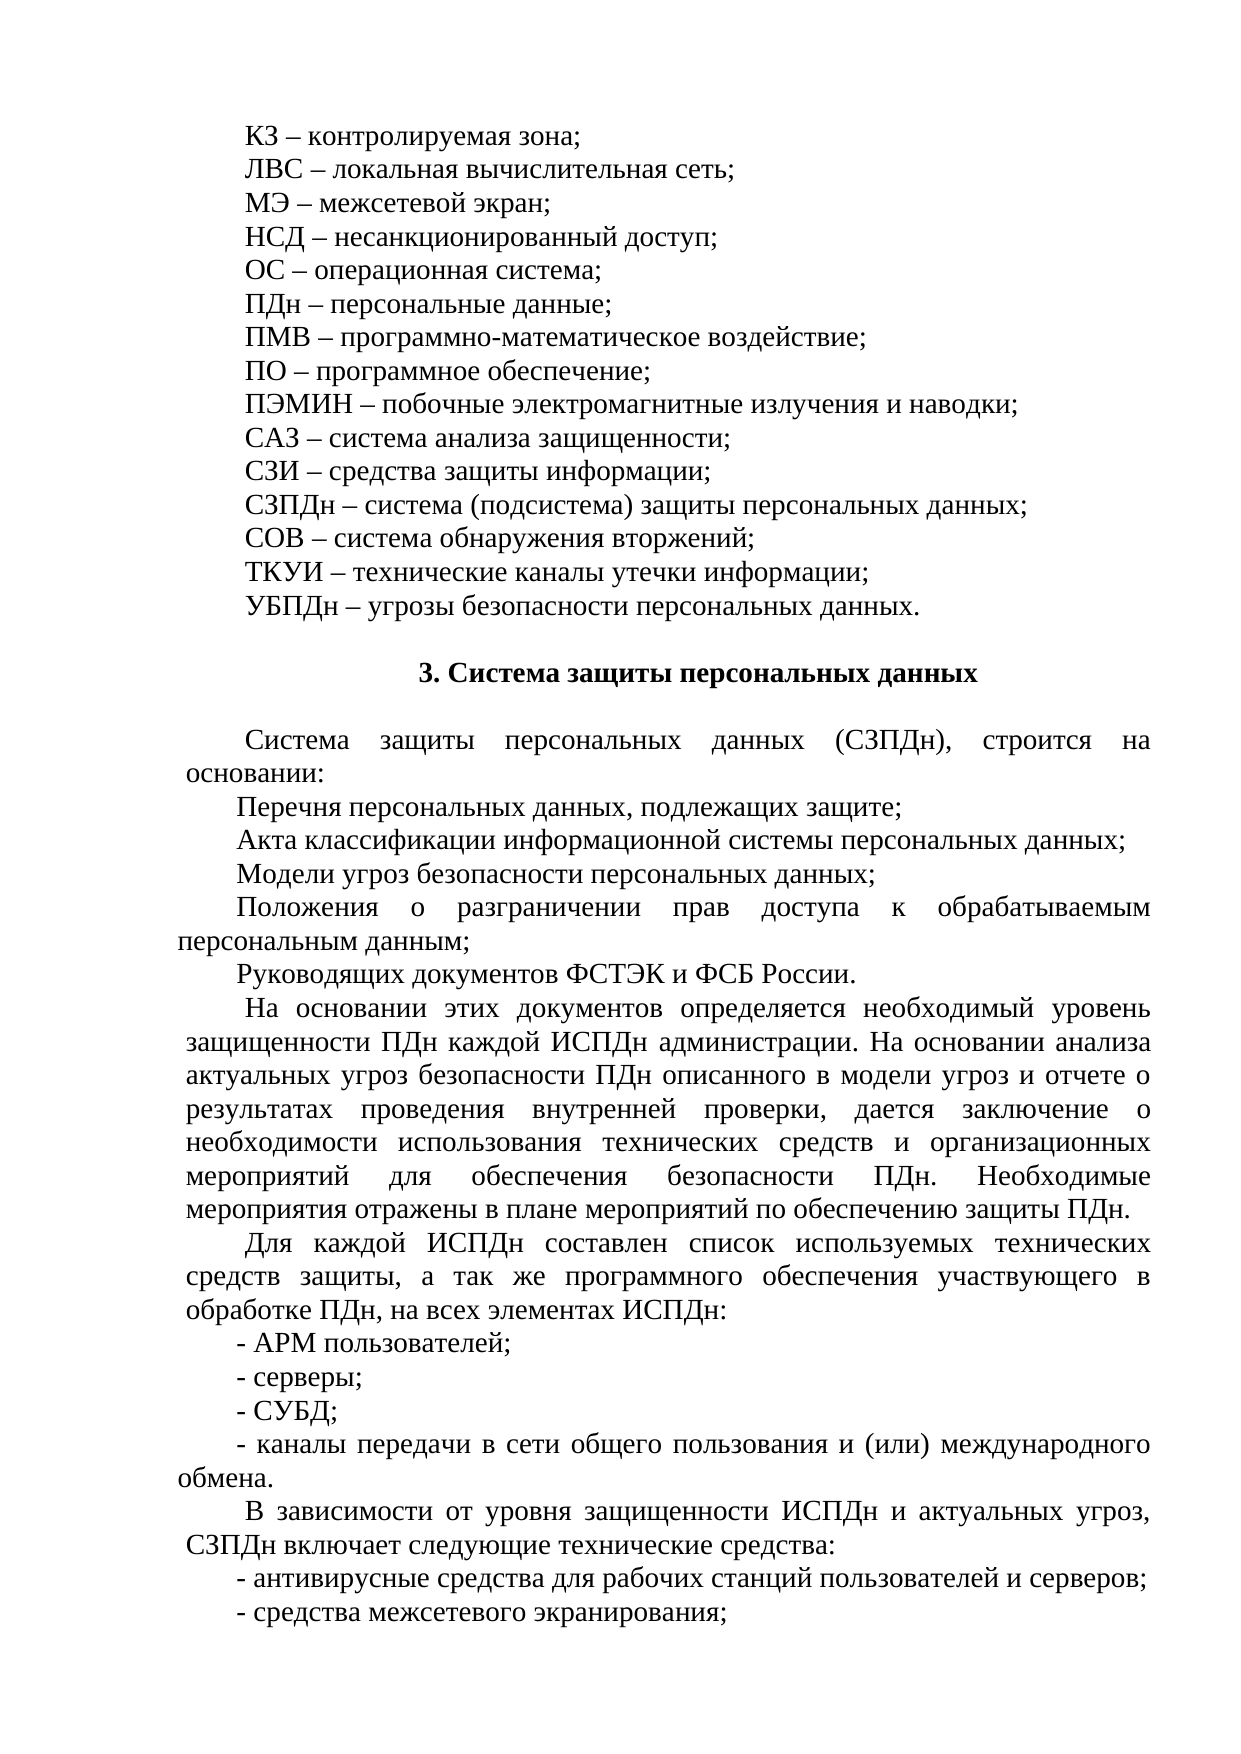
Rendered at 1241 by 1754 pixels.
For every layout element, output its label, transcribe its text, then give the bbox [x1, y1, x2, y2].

text СОВ – система обнаружения вторжений; [186, 521, 1152, 554]
list - средства межсетевого экранирования; [177, 1594, 1152, 1627]
text ТКУИ – технические каналы утечки информации; [186, 554, 1152, 588]
text КЗ – контролируемая зона; [186, 118, 1152, 152]
list - СУБД; [177, 1393, 1152, 1426]
text ЛВС – локальная вычислительная сеть; [186, 152, 1152, 185]
text СЗИ – средства защиты информации; [186, 453, 1152, 487]
list Акта классификации информационной системы персональных данных; [177, 822, 1152, 856]
list - каналы передачи в сети общего пользования и (или) международного обмена. [177, 1426, 1152, 1493]
list Перечня персональных данных, подлежащих защите; [177, 789, 1152, 822]
text ПДн – персональные данные; [186, 286, 1152, 319]
text УБПДн – угрозы безопасности персональных данных. [186, 588, 1152, 621]
list Модели угроз безопасности персональных данных; [177, 856, 1152, 889]
text НСД – несанкционированный доступ; [186, 219, 1152, 252]
list Руководящих документов ФСТЭК и ФСБ России. [177, 957, 1152, 990]
text ОС – операционная система; [186, 252, 1152, 286]
list - антивирусные средства для рабочих станций пользователей и серверов; [177, 1560, 1152, 1594]
list - серверы; [177, 1359, 1152, 1393]
text На основании этих документов определяется необходимый уровень защищенности ПДн каждой ИСПДн администрации. На основании анализа актуальных угроз безопасности ПДн описанного в модели угроз и отчете о результатах проведения внутренней проверки, дается заключение о необходимости использования технических средств и организационных мероприятий для обеспечения безопасности ПДн. Необходимые мероприятия отражены в плане мероприятий по обеспечению защиты ПДн. [186, 990, 1152, 1225]
text ПЭМИН – побочные электромагнитные излучения и наводки; [186, 386, 1152, 420]
list Положения о разграничении прав доступа к обрабатываемым персональным данным; [177, 889, 1152, 957]
list - АРМ пользователей; [177, 1326, 1152, 1359]
text САЗ – система анализа защищенности; [186, 420, 1152, 453]
text ПМВ – программно-математическое воздействие; [186, 319, 1152, 353]
text Для каждой ИСПДн составлен список используемых технических средств защиты, а так же программного обеспечения участвующего в обработке ПДн, на всех элементах ИСПДн: [186, 1225, 1152, 1326]
text Система защиты персональных данных (СЗПДн), строится на основании: [186, 722, 1152, 789]
text МЭ – межсетевой экран; [186, 185, 1152, 219]
text В зависимости от уровня защищенности ИСПДн и актуальных угроз, СЗПДн включает следующие технические средства: [186, 1493, 1152, 1560]
text ПО – программное обеспечение; [186, 353, 1152, 386]
text 3. Система защиты персональных данных [186, 655, 1152, 688]
text СЗПДн – система (подсистема) защиты персональных данных; [186, 487, 1152, 521]
